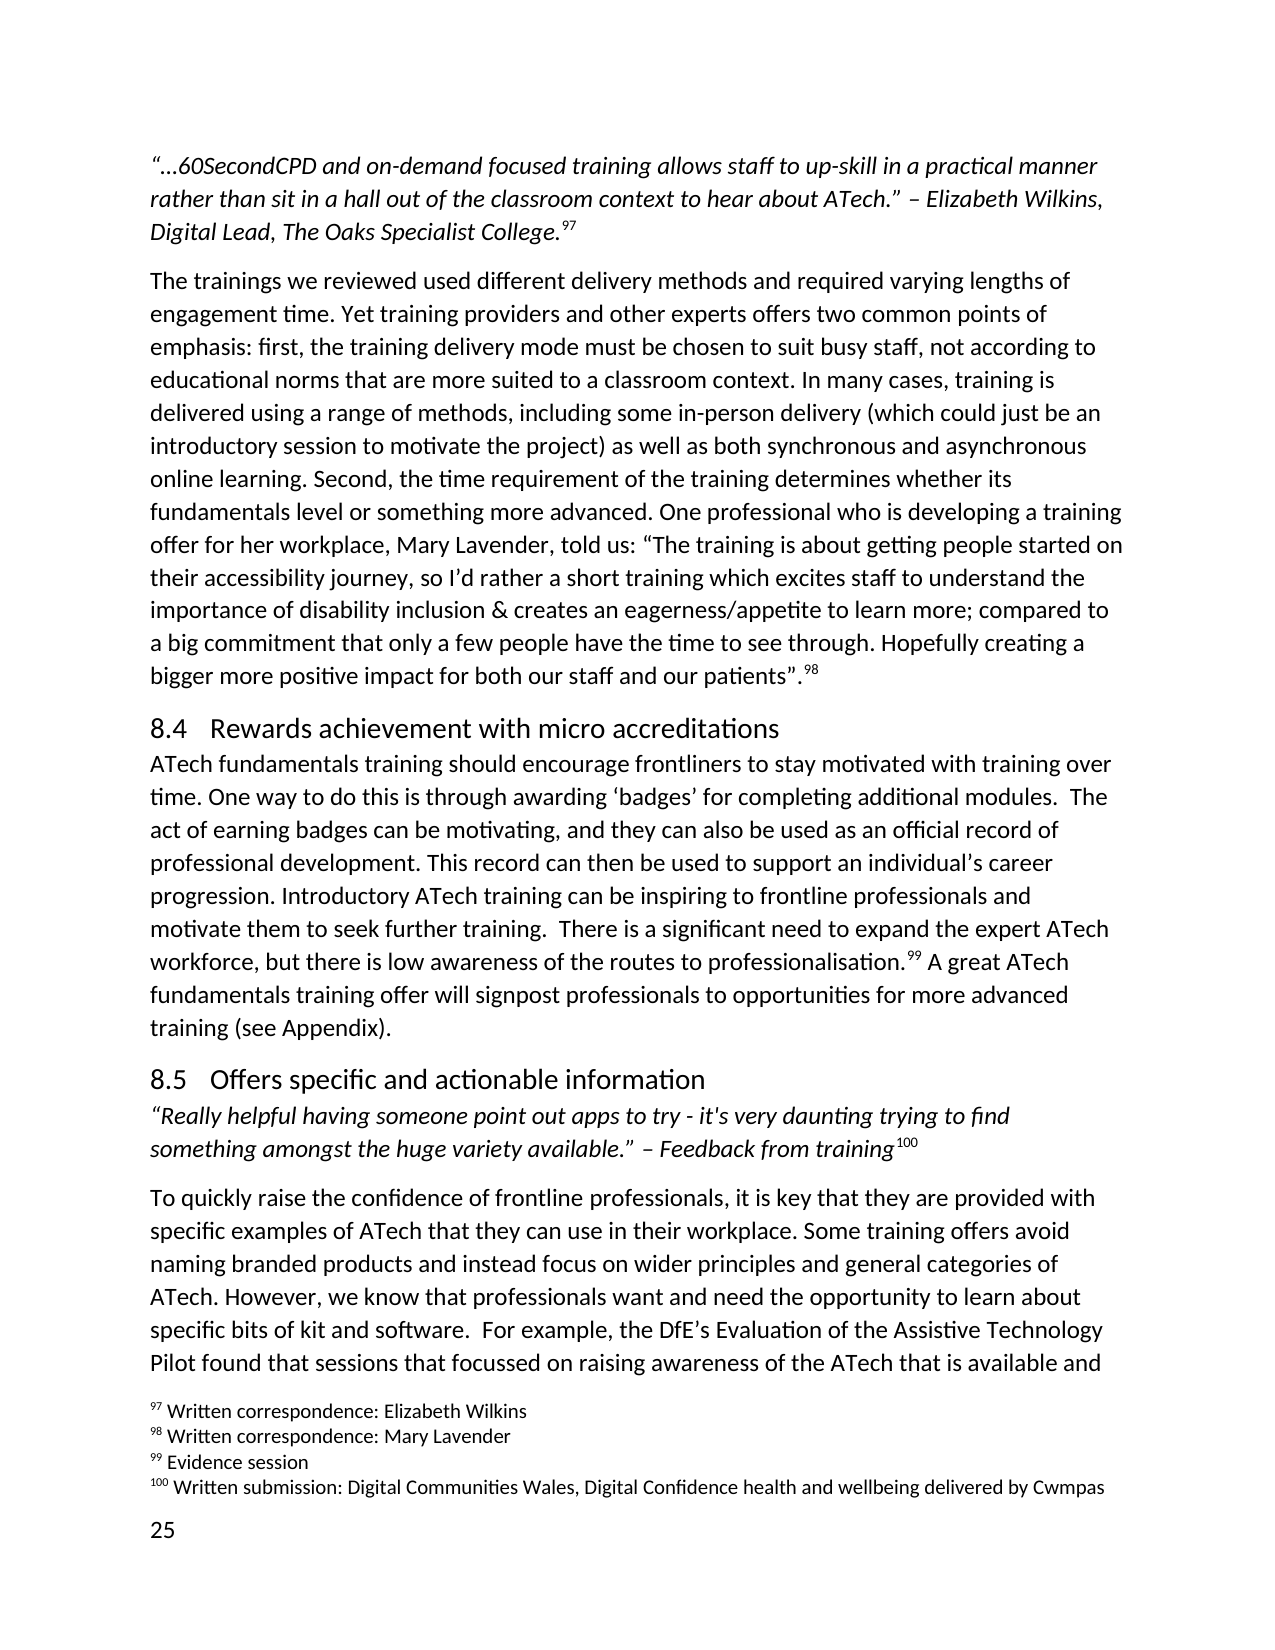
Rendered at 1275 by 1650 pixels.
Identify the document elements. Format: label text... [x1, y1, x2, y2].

subtitle Offers specific and actionable information [150, 1061, 1125, 1097]
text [150, 1182, 1125, 1377]
subtitle Rewards achievement with micro accreditations [150, 710, 1125, 746]
text ATech fundamentals training should encourage frontliners to stay motivated with training over time. One way to do this is through awarding ‘badges’ for completing additional modules. The act of earning badges can be motivating, and they can also be used as an official record of professional development. This record can then be used to support an individual’s career progression. Introductory ATech training can be inspiring to frontline professionals and motivate them to seek further training. There is a significant need to expand the expert ATech workforce, but there is low awareness of the routes to professionalisation. A great ATech fundamentals training offer will signpost professionals to opportunities for more advanced training (see Appendix). [150, 748, 1125, 1042]
text “Really helpful having someone point out apps to try - it's very daunting trying to find something amongst the huge variety available.” – Feedback from training [150, 1100, 1125, 1163]
text “…60SecondCPD and on-demand focused training allows staff to up-skill in a practical manner rather than sit in a hall out of the classroom context to hear about ATech.” – Elizabeth Wilkins, Digital Lead, The Oaks Specialist College. [150, 150, 1125, 246]
text The trainings we reviewed used different delivery methods and required varying lengths of engagement time. Yet training providers and other experts offers two common points of emphasis: first, the training delivery mode must be chosen to suit busy staff, not according to educational norms that are more suited to a classroom context. In many cases, training is delivered using a range of methods, including some in-person delivery (which could just be an introductory session to motivate the project) as well as both synchronous and asynchronous online learning. Second, the time requirement of the training determines whether its fundamentals level or something more advanced. One professional who is developing a training offer for her workplace, Mary Lavender, told us: “The training is about getting people started on their accessibility journey, so I’d rather a short training which excites staff to understand the importance of disability inclusion & creates an eagerness/appetite to learn more; compared to a big commitment that only a few people have the time to see through. Hopefully creating a bigger more positive impact for both our staff and our patients”. [150, 265, 1125, 691]
